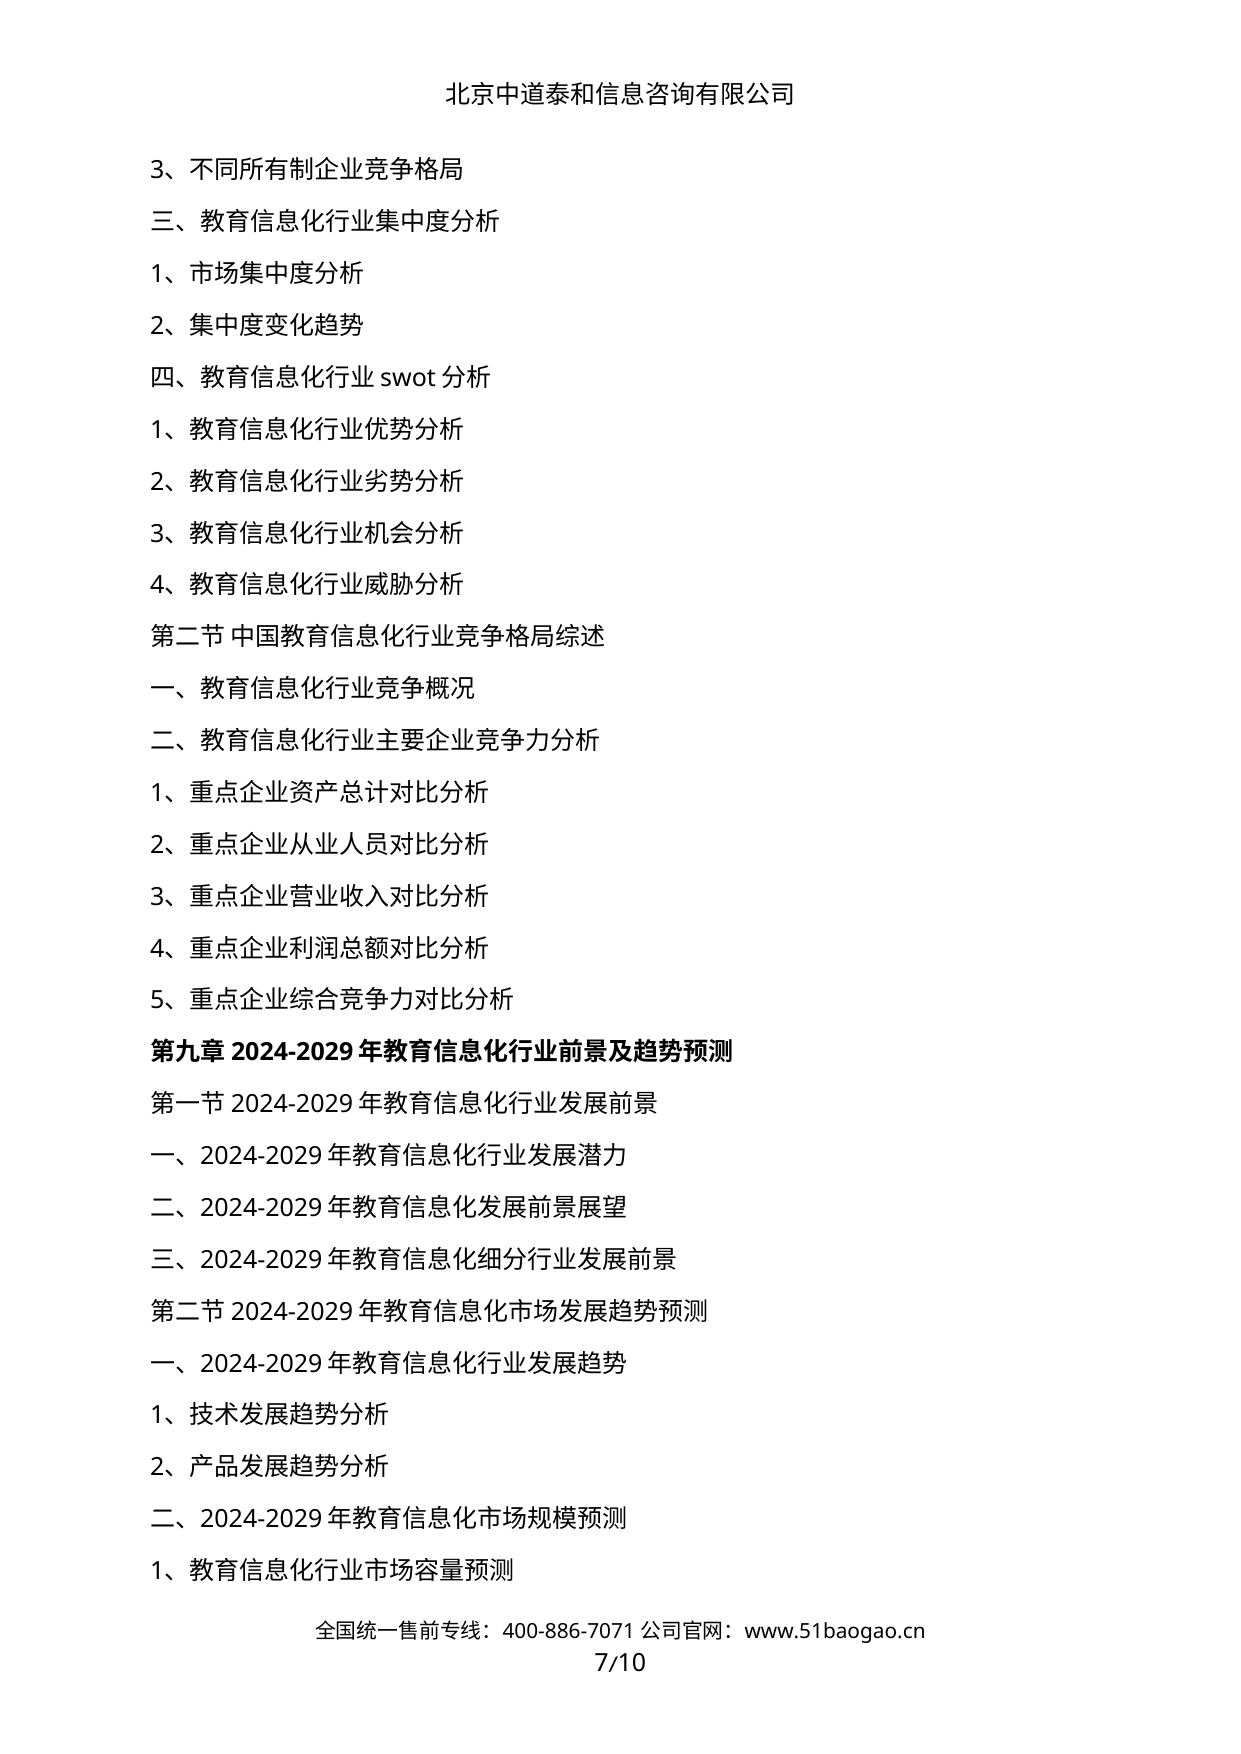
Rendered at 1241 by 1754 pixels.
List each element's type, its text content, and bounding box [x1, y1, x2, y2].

text 1、教育信息化行业优势分析 [150, 409, 1090, 446]
text 第二节 2024-2029年教育信息化市场发展趋势预测 [150, 1291, 1090, 1327]
text 四、教育信息化行业swot分析 [150, 357, 1090, 394]
text 二、2024-2029年教育信息化市场规模预测 [150, 1499, 1090, 1535]
text 一、教育信息化行业竞争概况 [150, 669, 1090, 705]
text 2、教育信息化行业劣势分析 [150, 461, 1090, 497]
text 1、教育信息化行业市场容量预测 [150, 1551, 1090, 1587]
text 第九章 2024-2029年教育信息化行业前景及趋势预测 [150, 1032, 1090, 1068]
text 2、产品发展趋势分析 [150, 1447, 1090, 1483]
text 3、教育信息化行业机会分析 [150, 513, 1090, 549]
text 4、重点企业利润总额对比分析 [150, 928, 1090, 964]
text 1、市场集中度分析 [150, 254, 1090, 290]
text 2、重点企业从业人员对比分析 [150, 824, 1090, 861]
text 二、教育信息化行业主要企业竞争力分析 [150, 721, 1090, 757]
text 三、2024-2029年教育信息化细分行业发展前景 [150, 1239, 1090, 1276]
text 一、2024-2029年教育信息化行业发展潜力 [150, 1136, 1090, 1172]
text 2、集中度变化趋势 [150, 306, 1090, 342]
text 第一节 2024-2029年教育信息化行业发展前景 [150, 1084, 1090, 1120]
text 1、技术发展趋势分析 [150, 1395, 1090, 1431]
text 二、2024-2029年教育信息化发展前景展望 [150, 1187, 1090, 1224]
text 3、不同所有制企业竞争格局 [150, 150, 1090, 186]
text 5、重点企业综合竞争力对比分析 [150, 980, 1090, 1016]
text 1、重点企业资产总计对比分析 [150, 772, 1090, 809]
text 一、2024-2029年教育信息化行业发展趋势 [150, 1343, 1090, 1379]
text 3、重点企业营业收入对比分析 [150, 876, 1090, 912]
text 第二节 中国教育信息化行业竞争格局综述 [150, 617, 1090, 653]
text 三、教育信息化行业集中度分析 [150, 202, 1090, 238]
text 4、教育信息化行业威胁分析 [150, 565, 1090, 601]
